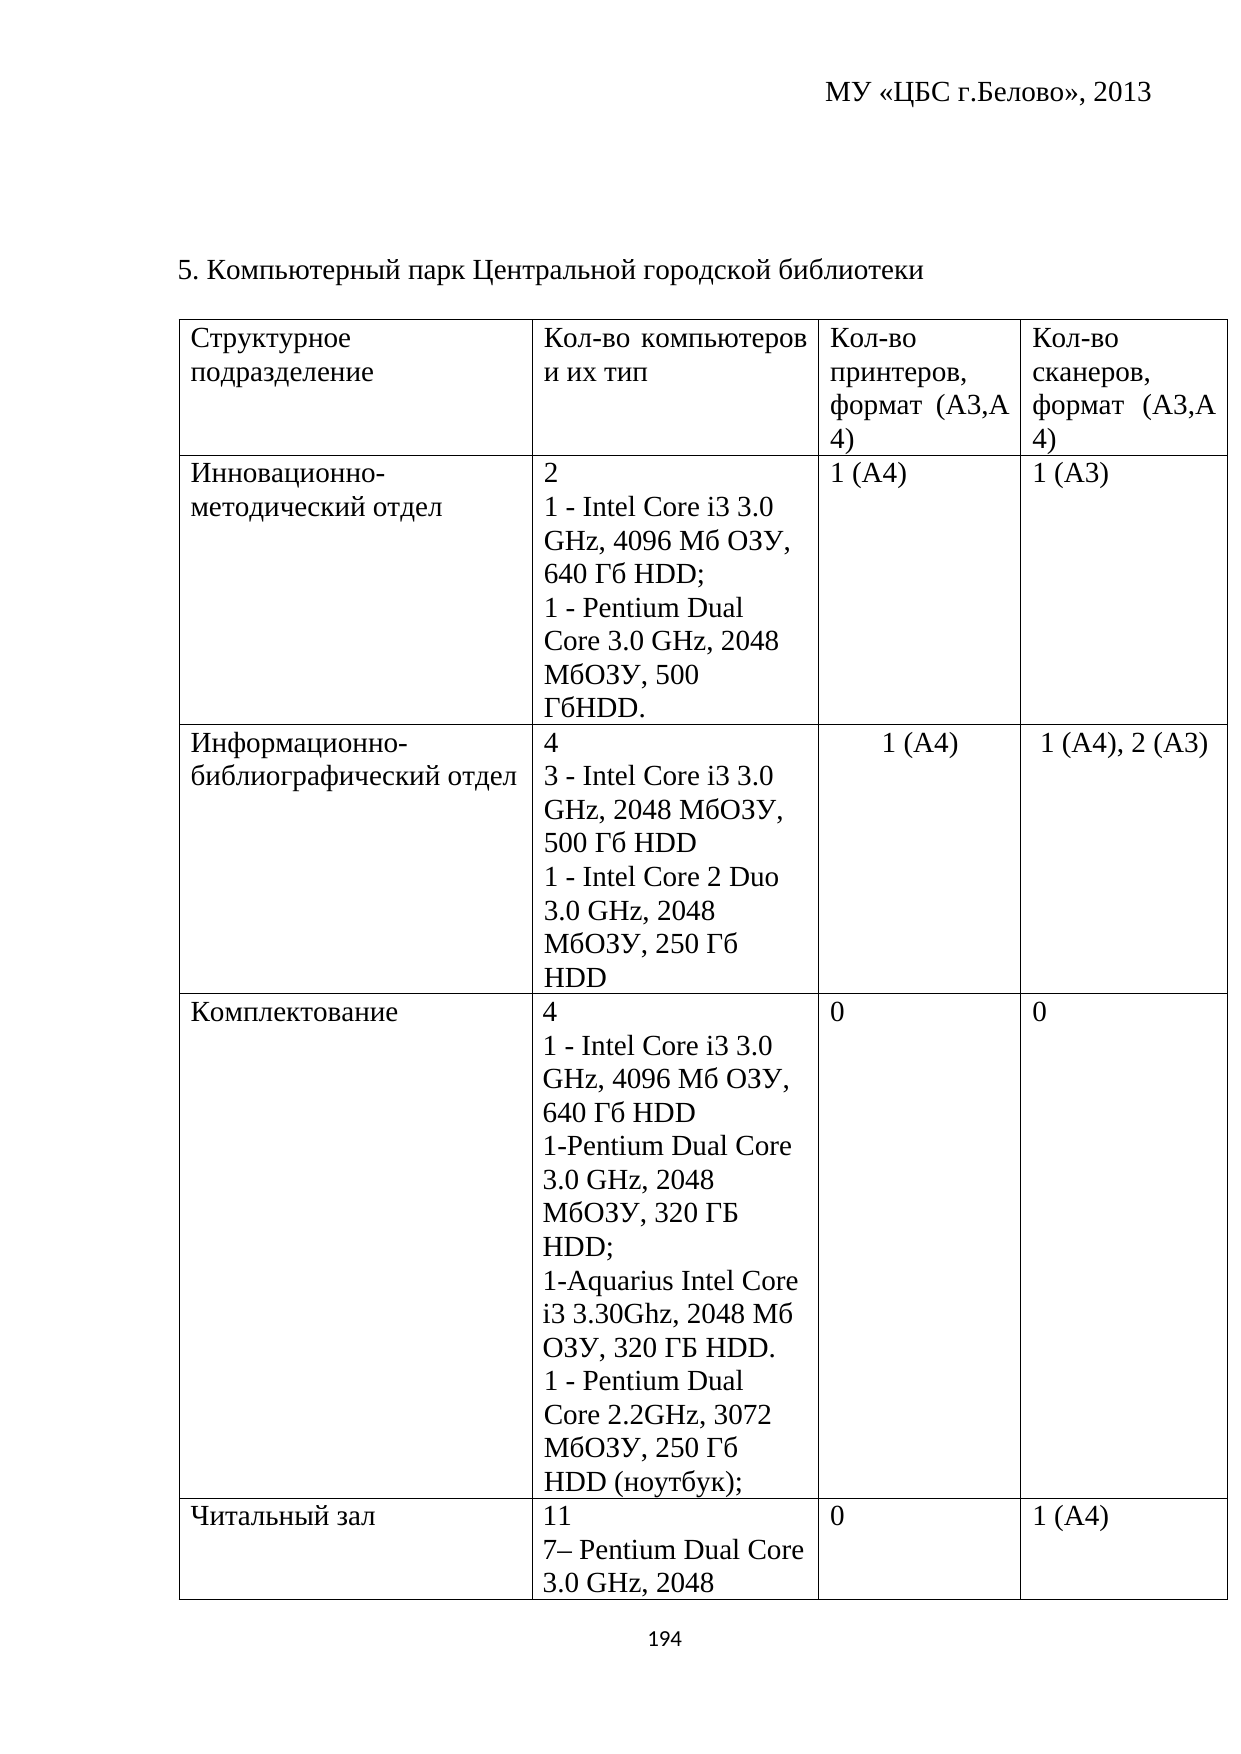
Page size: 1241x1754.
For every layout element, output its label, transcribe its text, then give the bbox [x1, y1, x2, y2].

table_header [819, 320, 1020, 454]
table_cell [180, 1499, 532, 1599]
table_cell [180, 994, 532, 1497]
text 5. Компьютерный парк Центральной городской библиотеки [177, 252, 1152, 286]
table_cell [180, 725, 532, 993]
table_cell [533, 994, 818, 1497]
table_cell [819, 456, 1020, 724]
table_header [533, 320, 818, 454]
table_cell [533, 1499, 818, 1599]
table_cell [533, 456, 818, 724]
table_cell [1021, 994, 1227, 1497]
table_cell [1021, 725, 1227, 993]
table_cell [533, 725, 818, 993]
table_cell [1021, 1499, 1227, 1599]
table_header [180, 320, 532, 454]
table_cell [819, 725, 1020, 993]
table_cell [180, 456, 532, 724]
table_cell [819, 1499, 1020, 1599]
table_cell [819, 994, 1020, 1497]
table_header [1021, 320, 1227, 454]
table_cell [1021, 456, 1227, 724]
